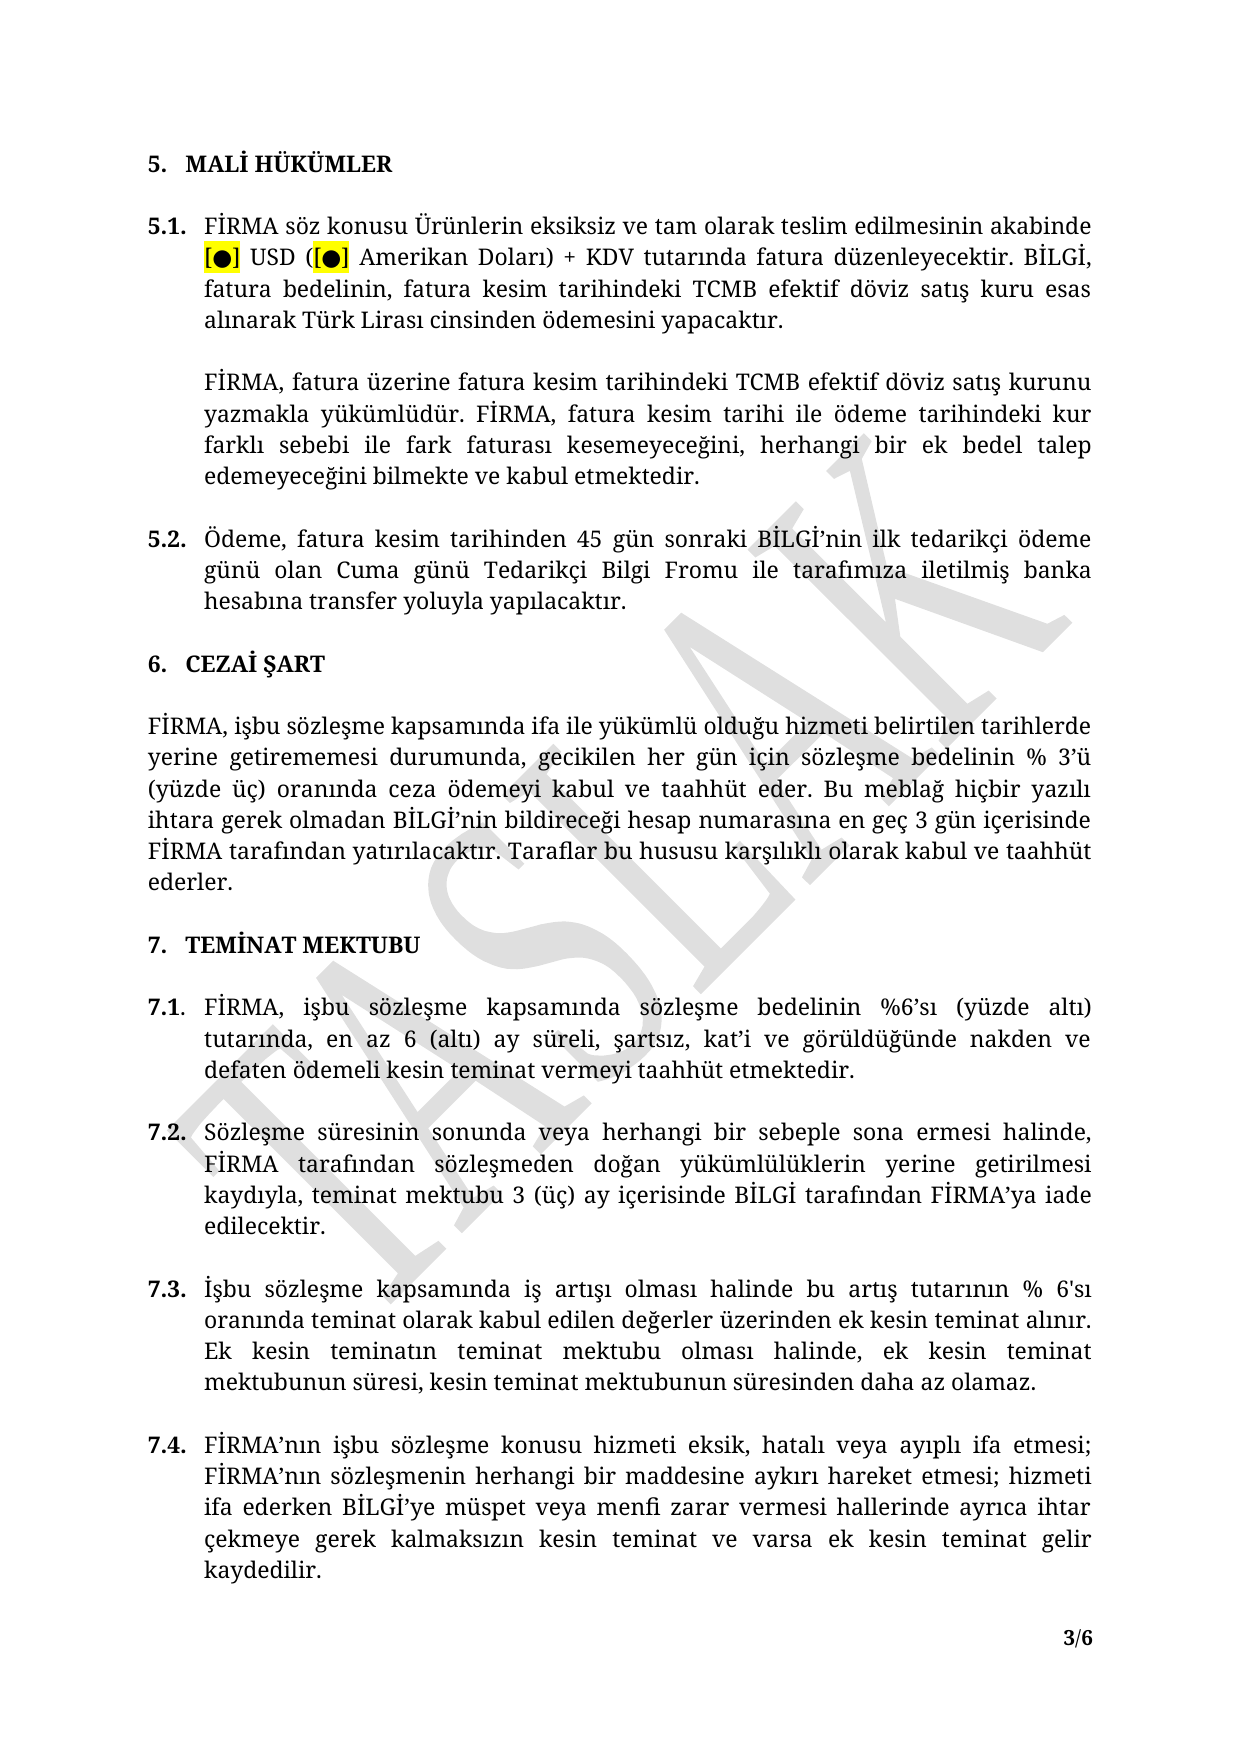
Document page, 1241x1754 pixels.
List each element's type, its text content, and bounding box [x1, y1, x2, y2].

text 7.4. FİRMA’nın işbu sözleşme konusu hizmeti eksik, hatalı veya ayıplı ifa etmesi; FİRMA’nın sözleşmenin herhangi bir maddesine aykırı hareket etmesi; hizmeti ifa ederken BİLGİ’ye müspet veya menfi zarar vermesi hallerinde ayrıca ihtar çekmeye gerek kalmaksızın kesin teminat ve varsa ek kesin teminat gelir kaydedilir. [148, 1429, 1093, 1585]
list Ödeme, fatura kesim tarihinden 45 gün sonraki BİLGİ’nin ilk tedarikçi ödeme günü olan Cuma günü Tedarikçi Bilgi Fromu ile tarafımıza iletilmiş banka hesabına transfer yoluyla yapılacaktır. [148, 523, 1093, 616]
text 7.3. İşbu sözleşme kapsamında iş artışı olması halinde bu artış tutarının % 6'sı oranında teminat olarak kabul edilen değerler üzerinden ek kesin teminat alınır. Ek kesin teminatın teminat mektubu olması halinde, ek kesin teminat mektubunun süresi, kesin teminat mektubunun süresinden daha az olamaz. [148, 1273, 1093, 1398]
list CEZAİ ŞART [148, 648, 1093, 679]
text 7.2. Sözleşme süresinin sonunda veya herhangi bir sebeple sona ermesi halinde, FİRMA tarafından sözleşmeden doğan yükümlülüklerin yerine getirilmesi kaydıyla, teminat mektubu 3 (üç) ay içerisinde BİLGİ tarafından FİRMA’ya iade edilecektir. [148, 1116, 1093, 1241]
text 7.1. FİRMA, işbu sözleşme kapsamında sözleşme bedelinin %6’sı (yüzde altı) tutarında, en az 6 (altı) ay süreli, şartsız, kat’i ve görüldüğünde nakden ve defaten ödemeli kesin teminat vermeyi taahhüt etmektedir. [148, 991, 1093, 1085]
list MALİ HÜKÜMLER [148, 148, 1093, 179]
list TEMİNAT MEKTUBU [148, 929, 1093, 960]
text FİRMA, işbu sözleşme kapsamında ifa ile yükümlü olduğu hizmeti belirtilen tarihlerde yerine getirememesi durumunda, gecikilen her gün için sözleşme bedelinin % 3’ü (yüzde üç) oranında ceza ödemeyi kabul ve taahhüt eder. Bu meblağ hiçbir yazılı ihtara gerek olmadan BİLGİ’nin bildireceği hesap numarasına en geç 3 gün içerisinde FİRMA tarafından yatırılacaktır. Taraflar bu hususu karşılıklı olarak kabul ve taahhüt ederler. [148, 710, 1093, 898]
text FİRMA, fatura üzerine fatura kesim tarihindeki TCMB efektif döviz satış kurunu yazmakla yükümlüdür. FİRMA, fatura kesim tarihi ile ödeme tarihindeki kur farklı sebebi ile fark faturası kesemeyeceğini, herhangi bir ek bedel talep edemeyeceğini bilmekte ve kabul etmektedir. [204, 366, 1093, 491]
list FİRMA söz konusu Ürünlerin eksiksiz ve tam olarak teslim edilmesinin akabinde [●] USD ([●] Amerikan Doları) + KDV tutarında fatura düzenleyecektir. BİLGİ, fatura bedelinin, fatura kesim tarihindeki TCMB efektif döviz satış kuru esas alınarak Türk Lirası cinsinden ödemesini yapacaktır. [148, 210, 1093, 335]
